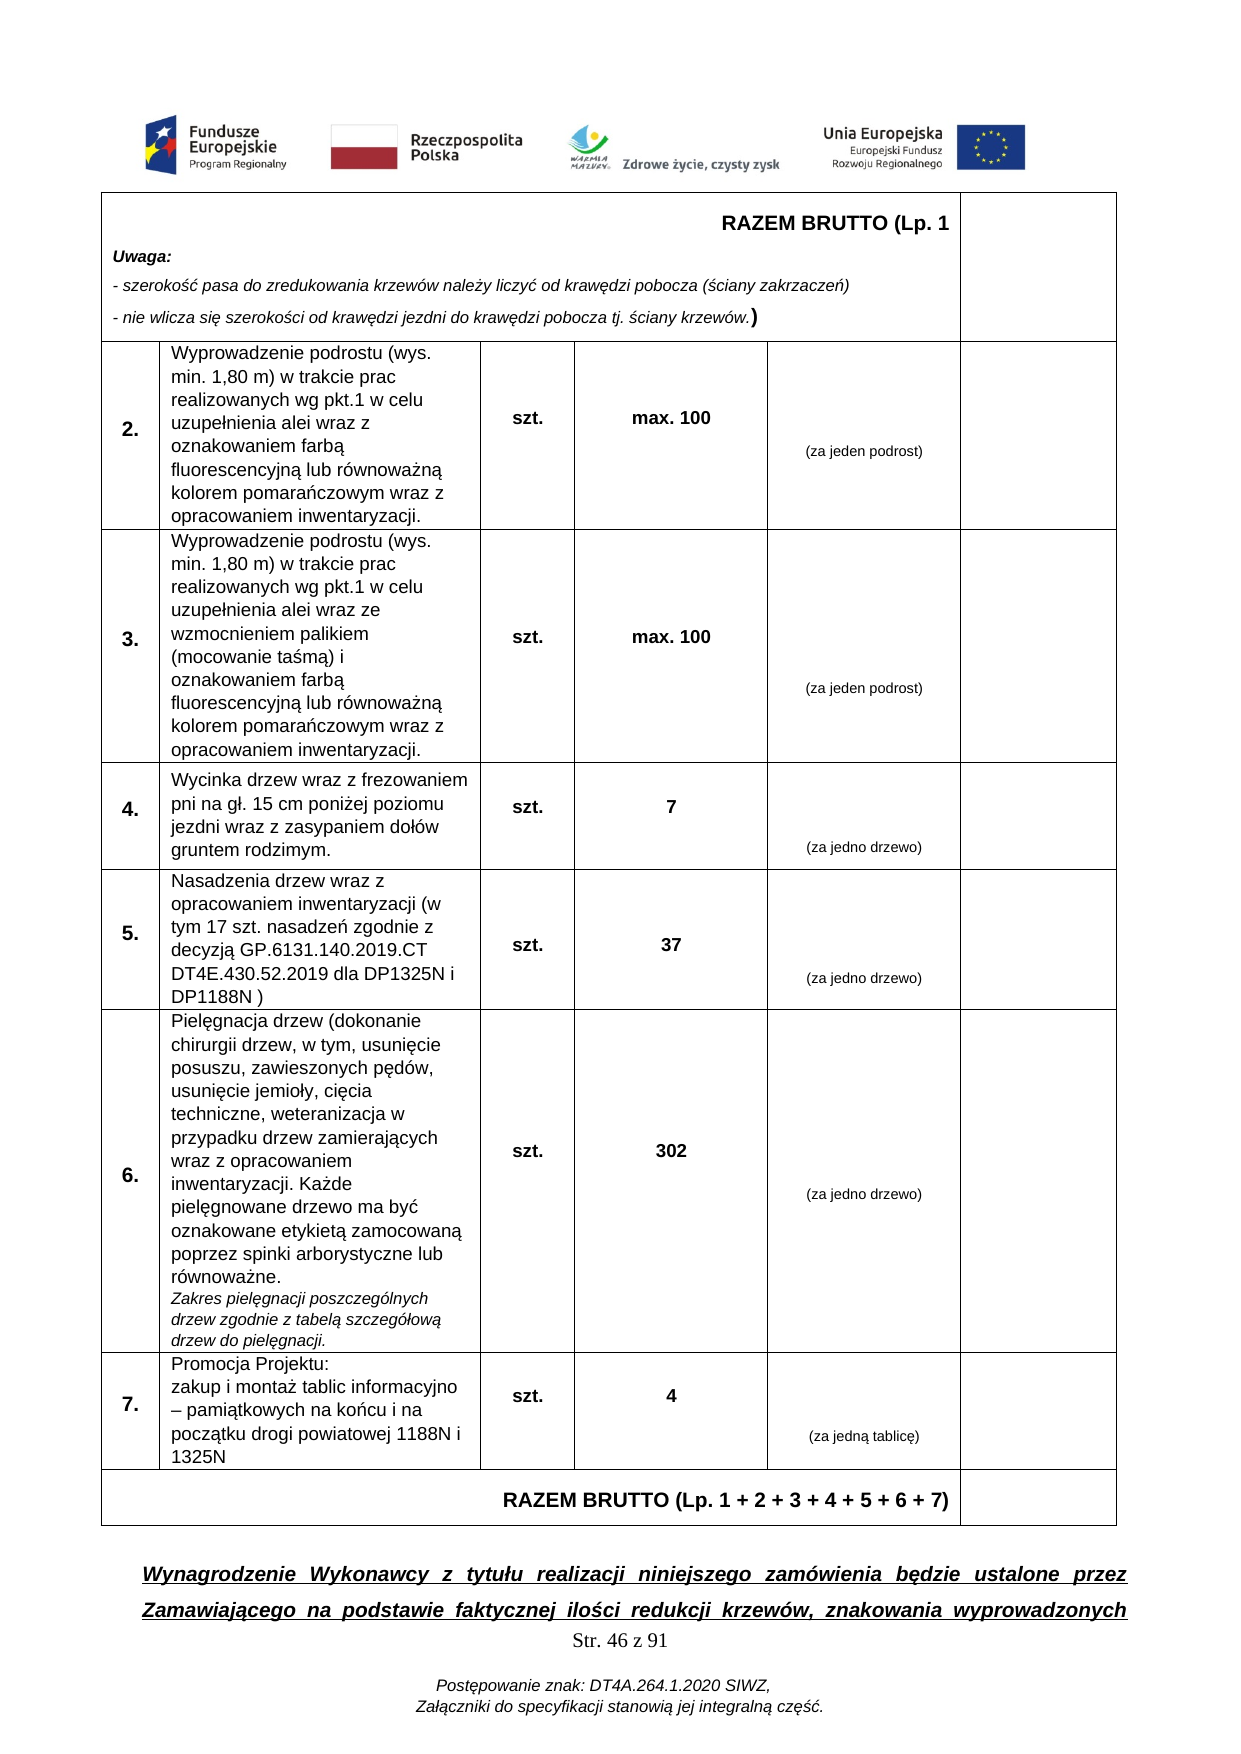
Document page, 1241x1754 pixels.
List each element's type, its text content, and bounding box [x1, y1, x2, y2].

table_cell Pielęgnacja drzew (dokonanie chirurgii drzew, w tym, usunięcie posuszu, zawieszonych pędów, usunięcie jemioły, cięcia techniczne, weteranizacja w przypadku drzew zamierających wraz z opracowaniem inwentaryzacji. Każde pielęgnowane drzewo ma być oznakowane etykietą zamocowaną poprzez spinki arborystyczne lub równoważne. Zakres pielęgnacji poszczególnych drzew zgodnie z tabelą szczegółową drzew do pielęgnacji. [160, 1010, 480, 1352]
table_cell Wycinka drzew wraz z frezowaniem pni na gł. 15 cm poniżej poziomu jezdni wraz z zasypaniem dołów gruntem rodzimym. [160, 763, 480, 868]
table_cell Nasadzenia drzew wraz z opracowaniem inwentaryzacji (w tym 17 szt. nasadzeń zgodnie z decyzją GP.6131.140.2019.CT DT4E.430.52.2019 dla DP1325N i DP1188N ) [160, 870, 480, 1009]
table_cell 5. [102, 870, 159, 1009]
table_cell [961, 763, 1116, 868]
picture [112, 97, 1058, 192]
table_cell szt. [481, 870, 574, 1009]
table_cell [961, 1470, 1116, 1525]
table_cell 4 [575, 1353, 767, 1469]
table_cell [961, 1010, 1116, 1352]
table_cell RAZEM BRUTTO (Lp. 1 + 2 + 3 + 4 + 5 + 6 + 7) [102, 1470, 960, 1525]
table_cell 302 [575, 1010, 767, 1352]
table_cell szt. [481, 1353, 574, 1469]
table_cell szt. [481, 1010, 574, 1352]
table_cell [961, 1353, 1116, 1469]
table_cell RAZEM BRUTTO (Lp. 1 Uwaga: - szerokość pasa do zredukowania krzewów należy liczyć od krawędzi pobocza (ściany zakrzaczeń) - nie wlicza się szerokości od krawędzi jezdni do krawędzi pobocza tj. ściany krzewów.) [102, 193, 960, 341]
table_cell [961, 530, 1116, 762]
table_cell [961, 870, 1116, 1009]
table_cell szt. [481, 763, 574, 868]
table_cell max. 100 [575, 342, 767, 528]
table_cell Wyprowadzenie podrostu (wys. min. 1,80 m) w trakcie prac realizowanych wg pkt.1 w celu uzupełnienia alei wraz z oznakowaniem farbą fluorescencyjną lub równoważną kolorem pomarańczowym wraz z opracowaniem inwentaryzacji. [160, 342, 480, 528]
table_cell 37 [575, 870, 767, 1009]
table_cell (za jedno drzewo) [768, 763, 960, 868]
table_cell (za jeden podrost) [768, 530, 960, 762]
table_cell 4. [102, 763, 159, 868]
table_cell 2. [102, 342, 159, 528]
table_cell szt. [481, 342, 574, 528]
table_cell Wyprowadzenie podrostu (wys. min. 1,80 m) w trakcie prac realizowanych wg pkt.1 w celu uzupełnienia alei wraz ze wzmocnieniem palikiem (mocowanie taśmą) i oznakowaniem farbą fluorescencyjną lub równoważną kolorem pomarańczowym wraz z opracowaniem inwentaryzacji. [160, 530, 480, 762]
table_cell (za jedno drzewo) [768, 1010, 960, 1352]
table_cell (za jedno drzewo) [768, 870, 960, 1009]
table_cell (za jedną tablicę) [768, 1353, 960, 1469]
table_cell 6. [102, 1010, 159, 1352]
table_cell 7 [575, 763, 767, 868]
table_cell (za jeden podrost) [768, 342, 960, 528]
table_cell 7. [102, 1353, 159, 1469]
table_cell szt. [481, 530, 574, 762]
table_cell max. 100 [575, 530, 767, 762]
table_cell Promocja Projektu: zakup i montaż tablic informacyjno – pamiątkowych na końcu i na początku drogi powiatowej 1188N i 1325N [160, 1353, 480, 1469]
table_cell [961, 193, 1116, 341]
table_cell [961, 342, 1116, 528]
table_cell 3. [102, 530, 159, 762]
